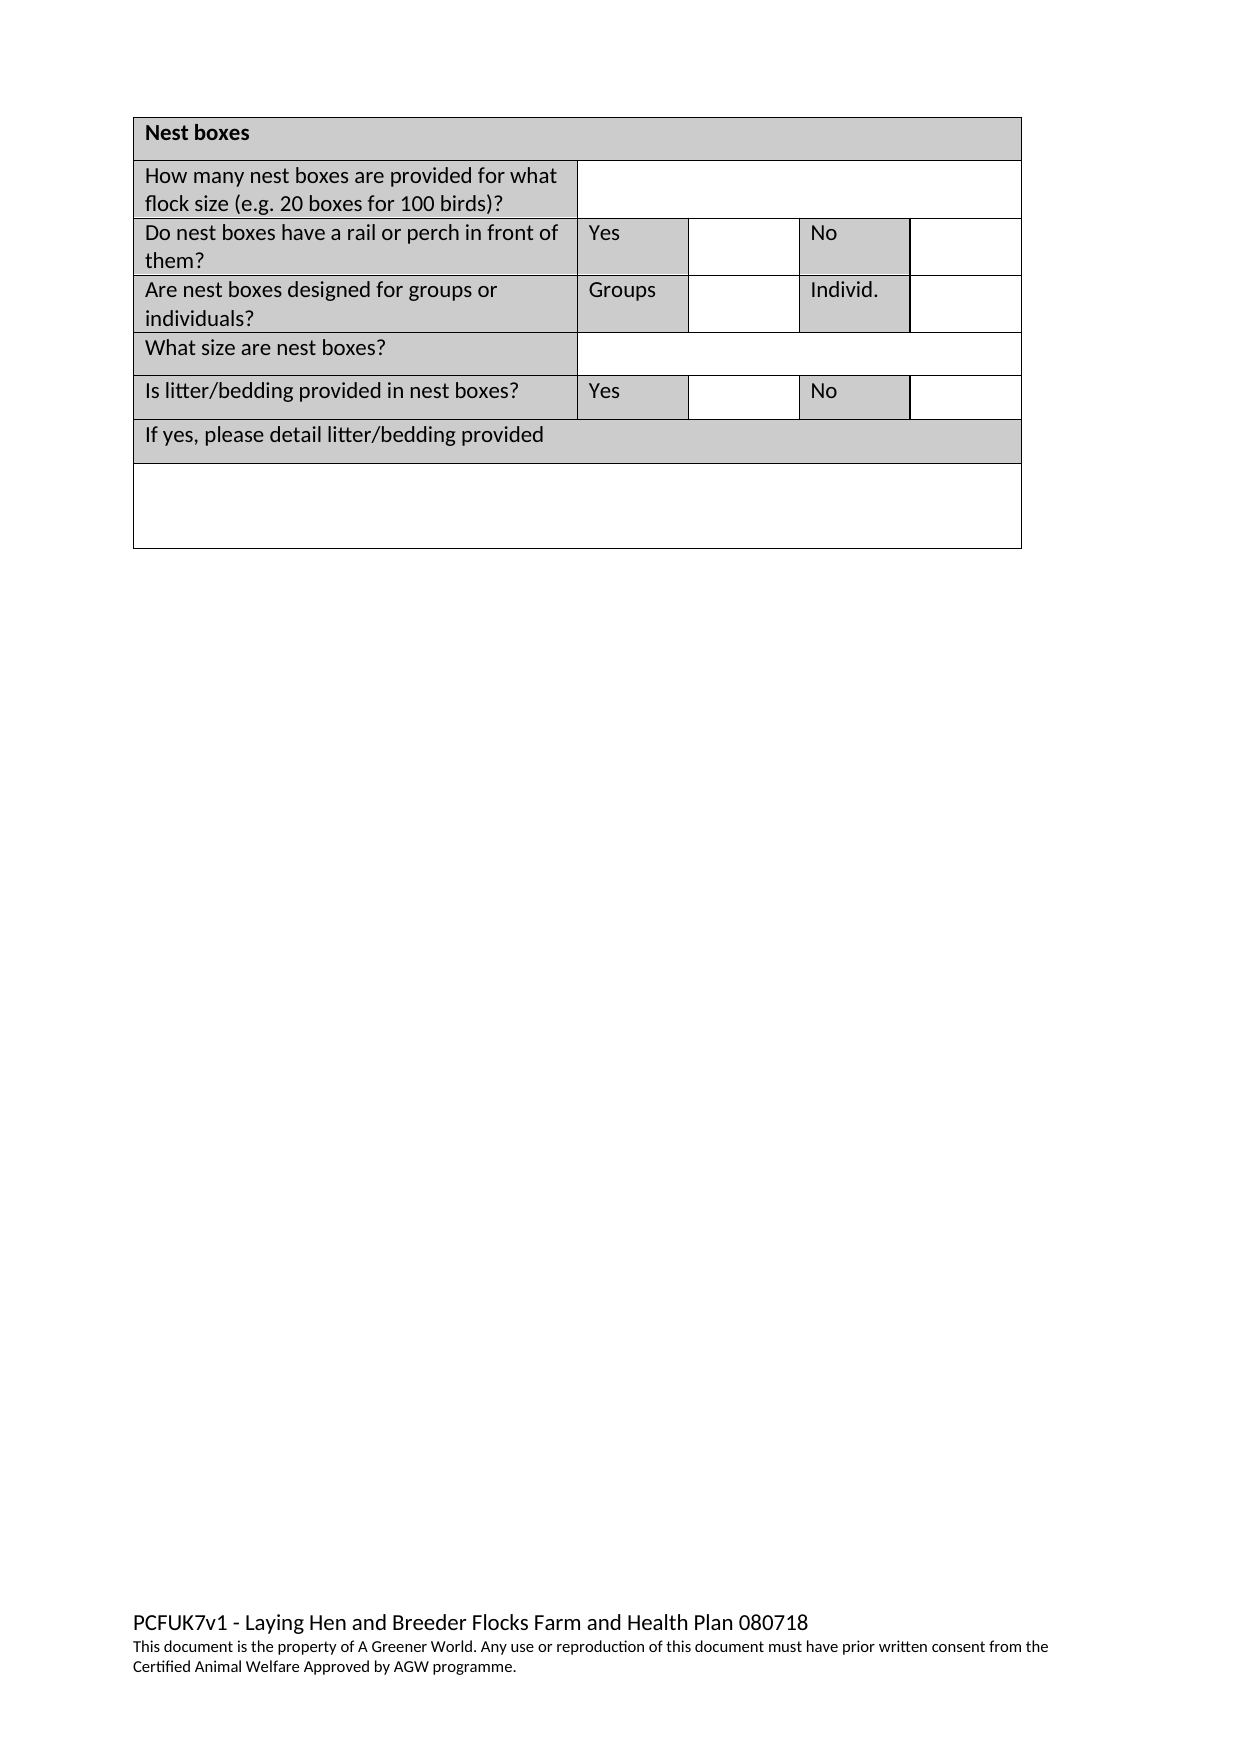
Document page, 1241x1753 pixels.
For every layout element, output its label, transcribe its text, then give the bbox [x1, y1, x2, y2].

table_cell [689, 219, 799, 274]
table_cell [578, 333, 1021, 375]
table_cell Are nest boxes designed for groups or individuals? [134, 276, 577, 332]
table_cell [689, 276, 799, 332]
table_cell Yes [578, 219, 688, 274]
table_cell No [800, 376, 909, 419]
table_cell Individ. [800, 276, 909, 332]
table_cell [134, 464, 1021, 548]
table_cell [911, 376, 1021, 419]
table_cell Groups [578, 276, 688, 332]
table_cell [578, 161, 1021, 217]
table_cell No [800, 219, 909, 274]
table_cell [911, 219, 1021, 274]
table_cell Do nest boxes have a rail or perch in front of them? [134, 219, 577, 274]
table_cell If yes, please detail litter/bedding provided [134, 420, 1021, 463]
table_cell Yes [578, 376, 688, 419]
table_cell [911, 276, 1021, 332]
table_cell What size are nest boxes? [134, 333, 577, 375]
table_cell [689, 376, 799, 419]
table_cell How many nest boxes are provided for what flock size (e.g. 20 boxes for 100 birds)? [134, 161, 577, 217]
table_cell Is litter/bedding provided in nest boxes? [134, 376, 577, 419]
table_header Nest boxes [134, 118, 1021, 160]
